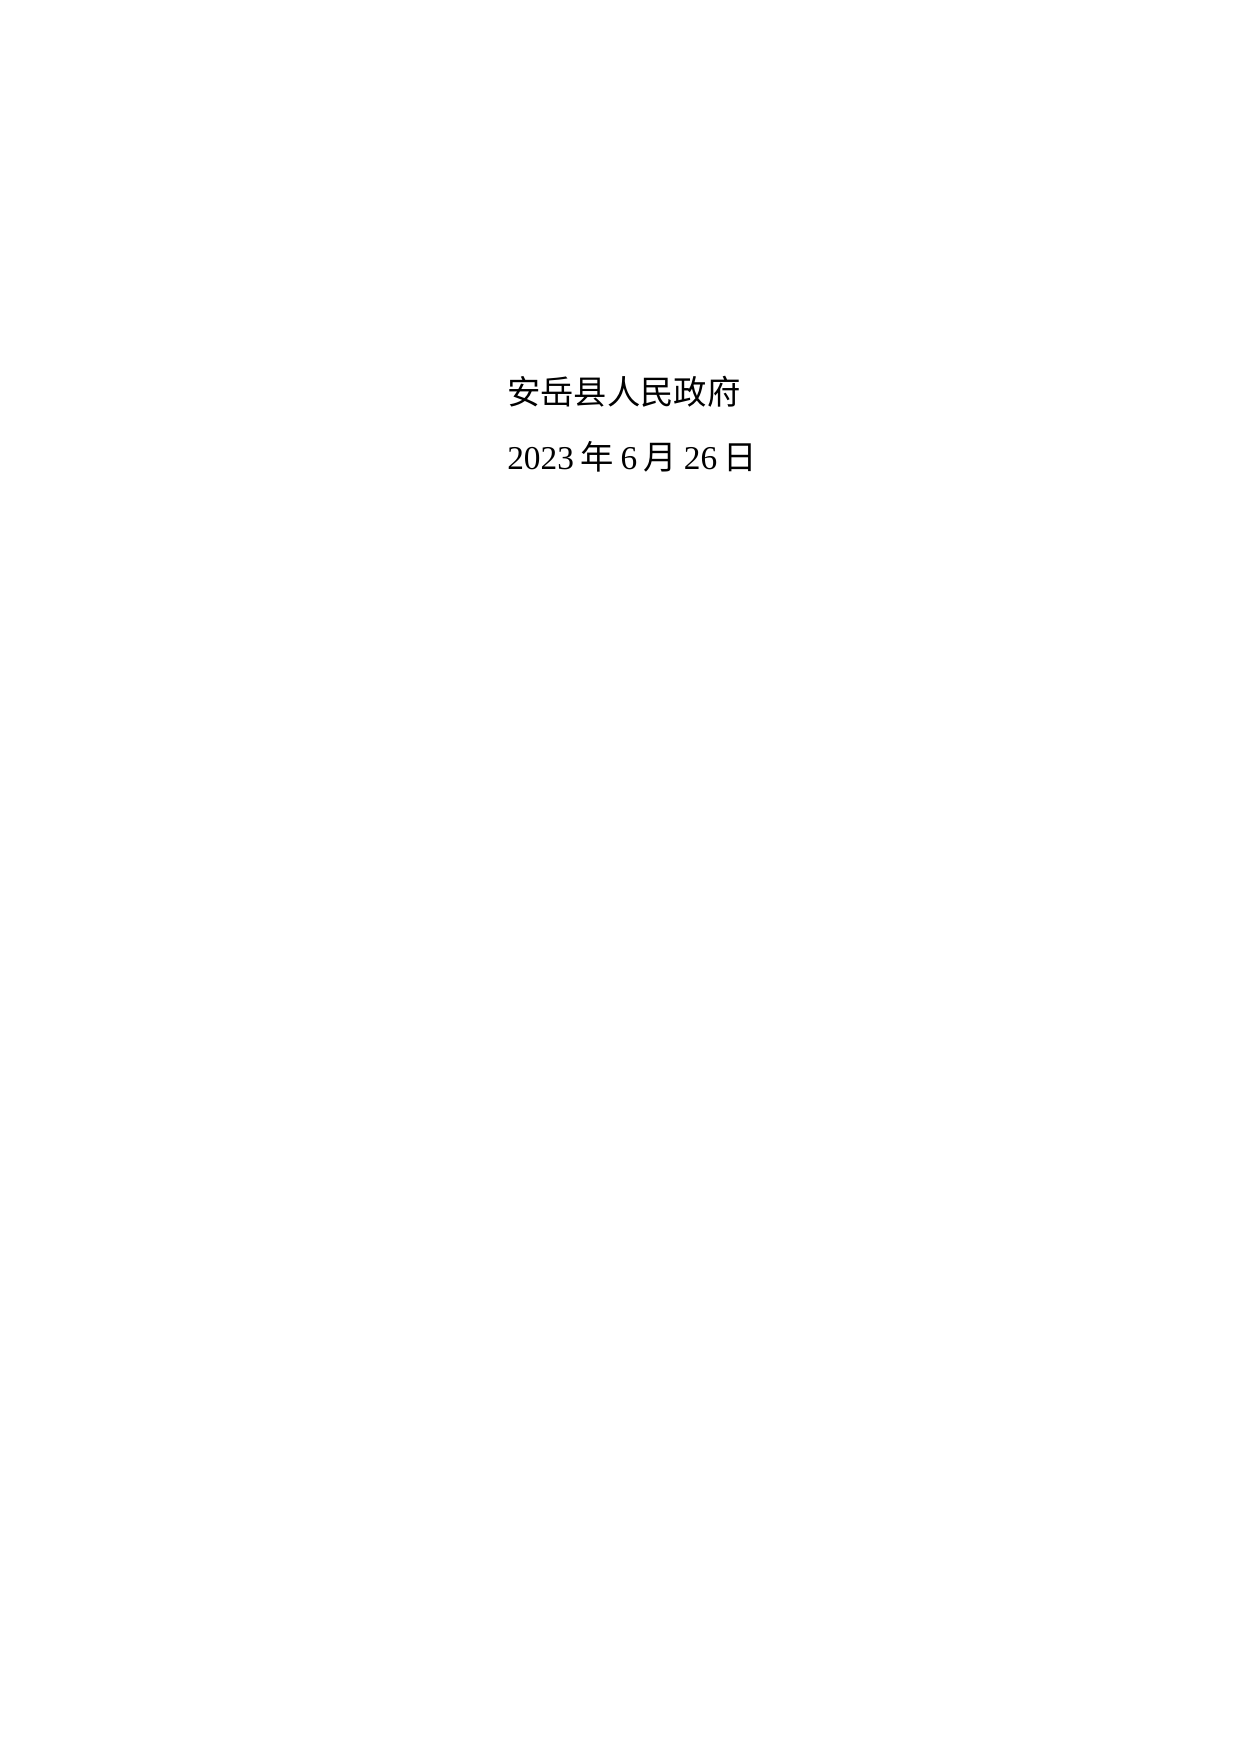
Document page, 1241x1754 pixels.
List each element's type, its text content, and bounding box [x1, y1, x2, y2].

text 安岳县人民政府 [165, 357, 1087, 422]
text 2023年6月26日 [165, 422, 1087, 487]
